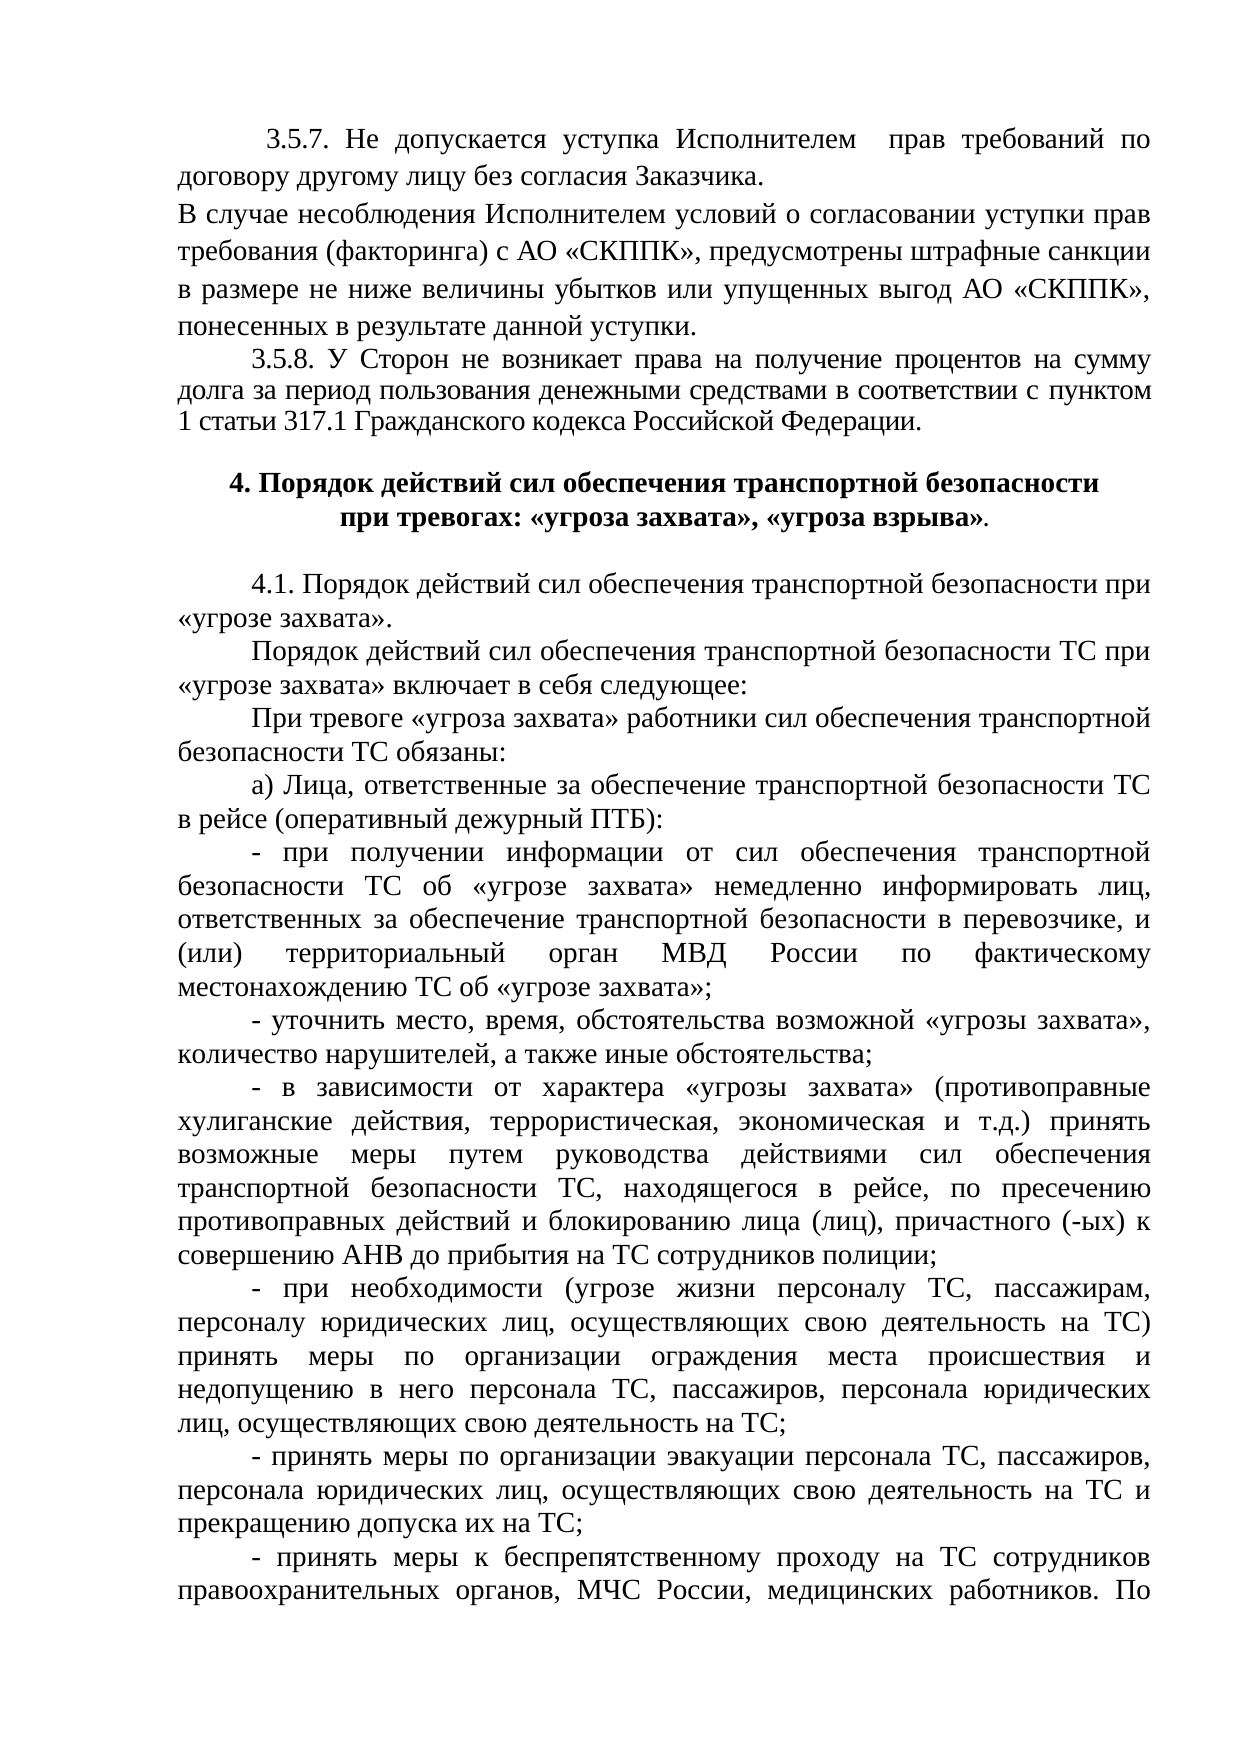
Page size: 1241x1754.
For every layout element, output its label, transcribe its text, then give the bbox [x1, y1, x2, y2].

text при тревогах: «угроза захвата», «угроза взрыва». [177, 499, 1152, 533]
text В случае несоблюдения Исполнителем условий о согласовании уступки прав требования (факторинга) с АО «СКППК», предусмотрены штрафные санкции в размере не ниже величины убытков или упущенных выгод АО «СКППК», понесенных в результате данной уступки. [177, 193, 1152, 343]
text - при получении информации от сил обеспечения транспортной безопасности ТС об «угрозе захвата» немедленно информировать лиц, ответственных за обеспечение транспортной безопасности в перевозчике, и (или) территориальный орган МВД России по фактическому местонахождению ТС об «угрозе захвата»; [177, 834, 1152, 1002]
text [177, 1539, 1152, 1606]
text а) Лица, ответственные за обеспечение транспортной безопасности ТС в рейсе (оперативный дежурный ПТБ): [177, 767, 1152, 834]
text 3.5.8. У Сторон не возникает права на получение процентов на сумму долга за период пользования денежными средствами в соответствии с пунктом 1 статьи 317.1 Гражданского кодекса Российской Федерации. [177, 343, 1152, 437]
text 3.5.7. Не допускается уступка Исполнителем прав требований по договору другому лицу без согласия Заказчика. [177, 118, 1152, 193]
text Порядок действий сил обеспечения транспортной безопасности ТС при «угрозе захвата» включает в себя следующее: [177, 633, 1152, 700]
text - при необходимости (угрозе жизни персоналу ТС, пассажирам, персоналу юридических лиц, осуществляющих свою деятельность на ТС) принять меры по организации ограждения места происшествия и недопущению в него персонала ТС, пассажиров, персонала юридических лиц, осуществляющих свою деятельность на ТС; [177, 1271, 1152, 1438]
text 4.1. Порядок действий сил обеспечения транспортной безопасности при «угрозе захвата». [177, 566, 1152, 633]
text - принять меры по организации эвакуации персонала ТС, пассажиров, персонала юридических лиц, осуществляющих свою деятельность на ТС и прекращению допуска их на ТС; [177, 1438, 1152, 1539]
text - уточнить место, время, обстоятельства возможной «угрозы захвата», количество нарушителей, а также иные обстоятельства; [177, 1002, 1152, 1069]
text 4. Порядок действий сил обеспечения транспортной безопасности [177, 466, 1152, 499]
text При тревоге «угроза захвата» работники сил обеспечения транспортной безопасности ТС обязаны: [177, 700, 1152, 767]
text - в зависимости от характера «угрозы захвата» (противоправные хулиганские действия, террористическая, экономическая и т.д.) принять возможные меры путем руководства действиями сил обеспечения транспортной безопасности ТС, находящегося в рейсе, по пресечению противоправных действий и блокированию лица (лиц), причастного (-ых) к совершению АНВ до прибытия на ТС сотрудников полиции; [177, 1069, 1152, 1271]
